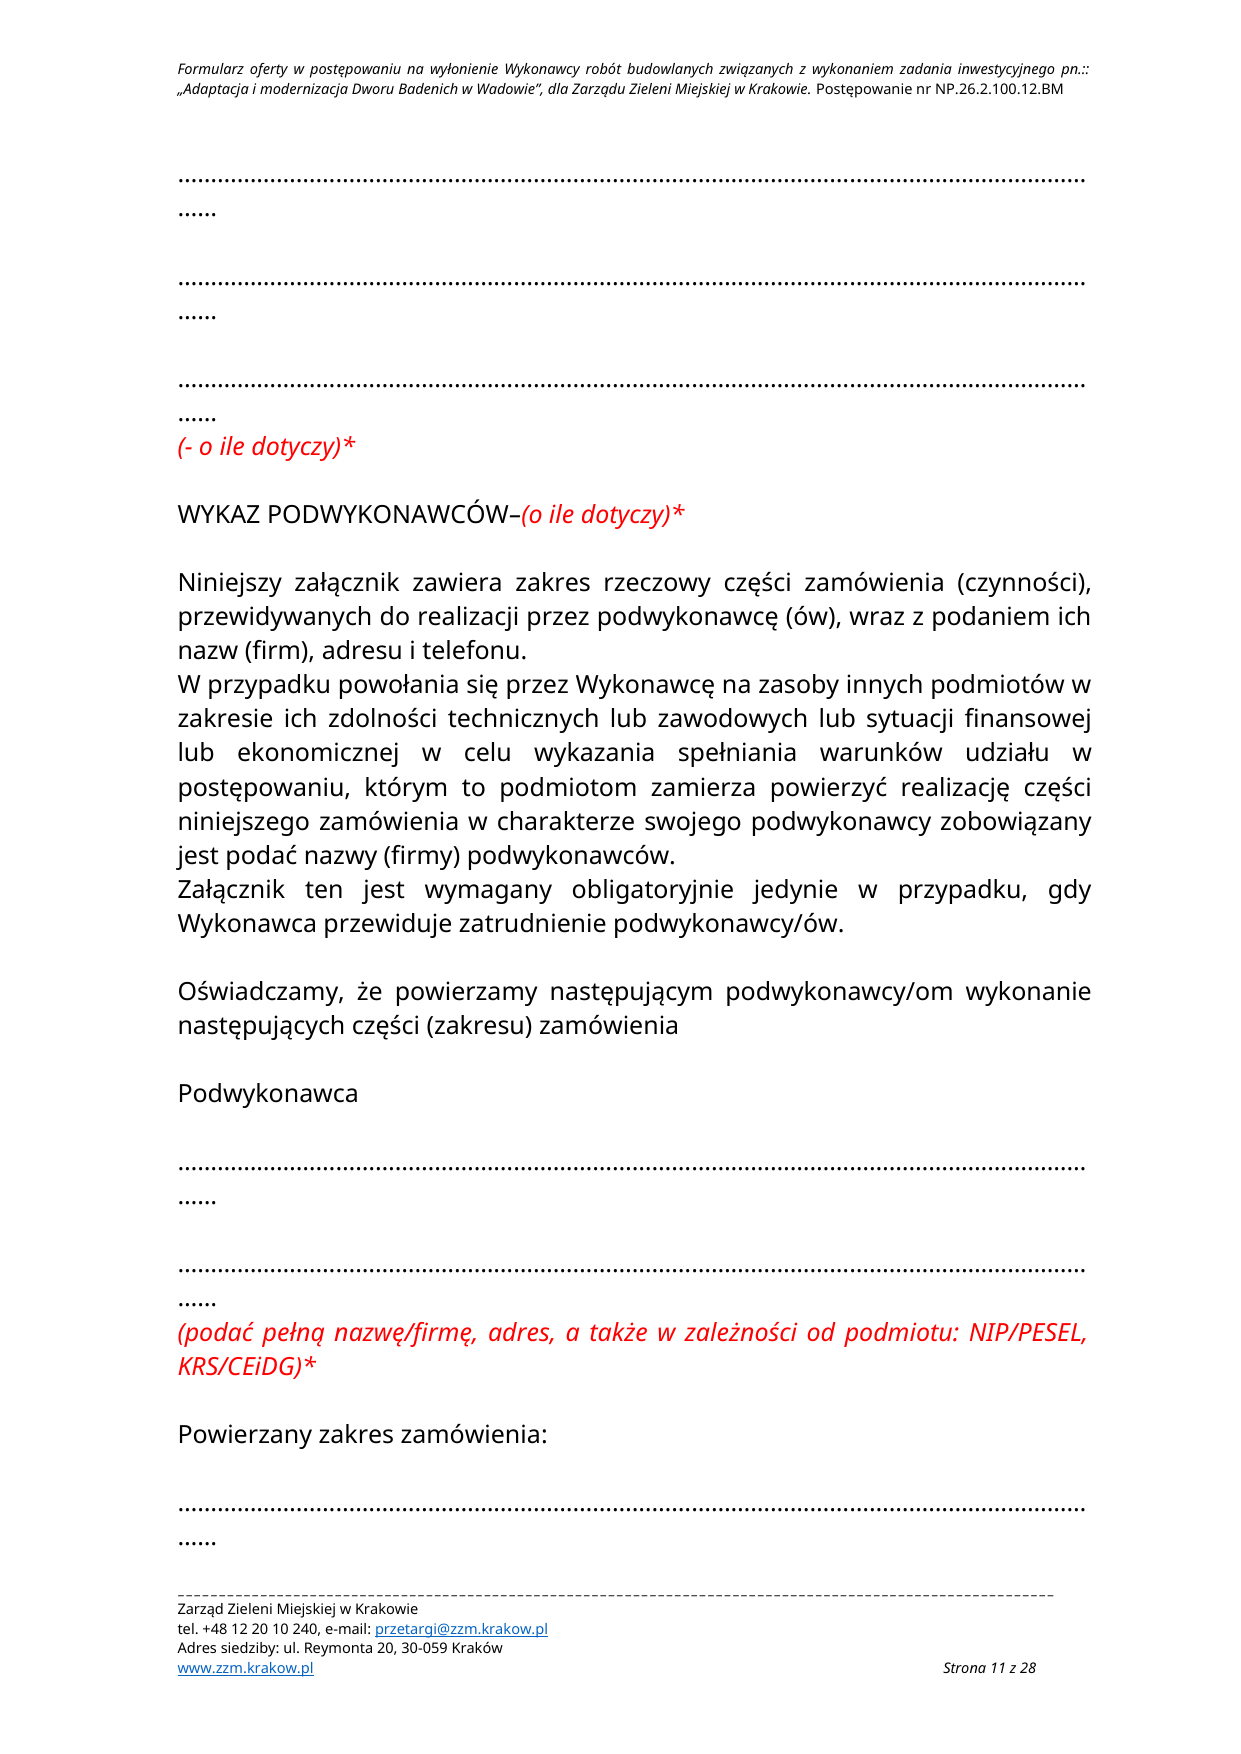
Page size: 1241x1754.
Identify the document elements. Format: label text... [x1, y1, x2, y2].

text Podwykonawca [177, 1076, 1093, 1110]
text Niniejszy załącznik zawiera zakres rzeczowy części zamówienia (czynności), przewidywanych do realizacji przez podwykonawcę (ów), wraz z podaniem ich nazw (firm), adresu i telefonu. [177, 565, 1093, 667]
text (- o ile dotyczy)* [177, 428, 1093, 463]
text WYKAZ PODWYKONAWCÓW–(o ile dotyczy)* [177, 497, 1093, 531]
text ……………………………………………………………………………………………………………………………… [177, 360, 1093, 428]
text ……………………………………………………………………………………………………………………………… [177, 1246, 1093, 1314]
text Oświadczamy, że powierzamy następującym podwykonawcy/om wykonanie następujących części (zakresu) zamówienia [177, 973, 1093, 1042]
text W przypadku powołania się przez Wykonawcę na zasoby innych podmiotów w zakresie ich zdolności technicznych lub zawodowych lub sytuacji finansowej lub ekonomicznej w celu wykazania spełniania warunków udziału w postępowaniu, którym to podmiotom zamierza powierzyć realizację części niniejszego zamówienia w charakterze swojego podwykonawcy zobowiązany jest podać nazwy (firmy) podwykonawców. [177, 667, 1093, 871]
text ……………………………………………………………………………………………………………………………… [177, 258, 1093, 326]
text Powierzany zakres zamówienia: [177, 1416, 1093, 1450]
text ……………………………………………………………………………………………………………………………… [177, 1144, 1093, 1212]
text Załącznik ten jest wymagany obligatoryjnie jedynie w przypadku, gdy Wykonawca przewiduje zatrudnienie podwykonawcy/ów. [177, 871, 1093, 939]
text ……………………………………………………………………………………………………………………………… [177, 156, 1093, 224]
text (podać pełną nazwę/firmę, adres, a także w zależności od podmiotu: NIP/PESEL, KRS/CEiDG)* [177, 1314, 1093, 1382]
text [177, 1484, 1093, 1553]
